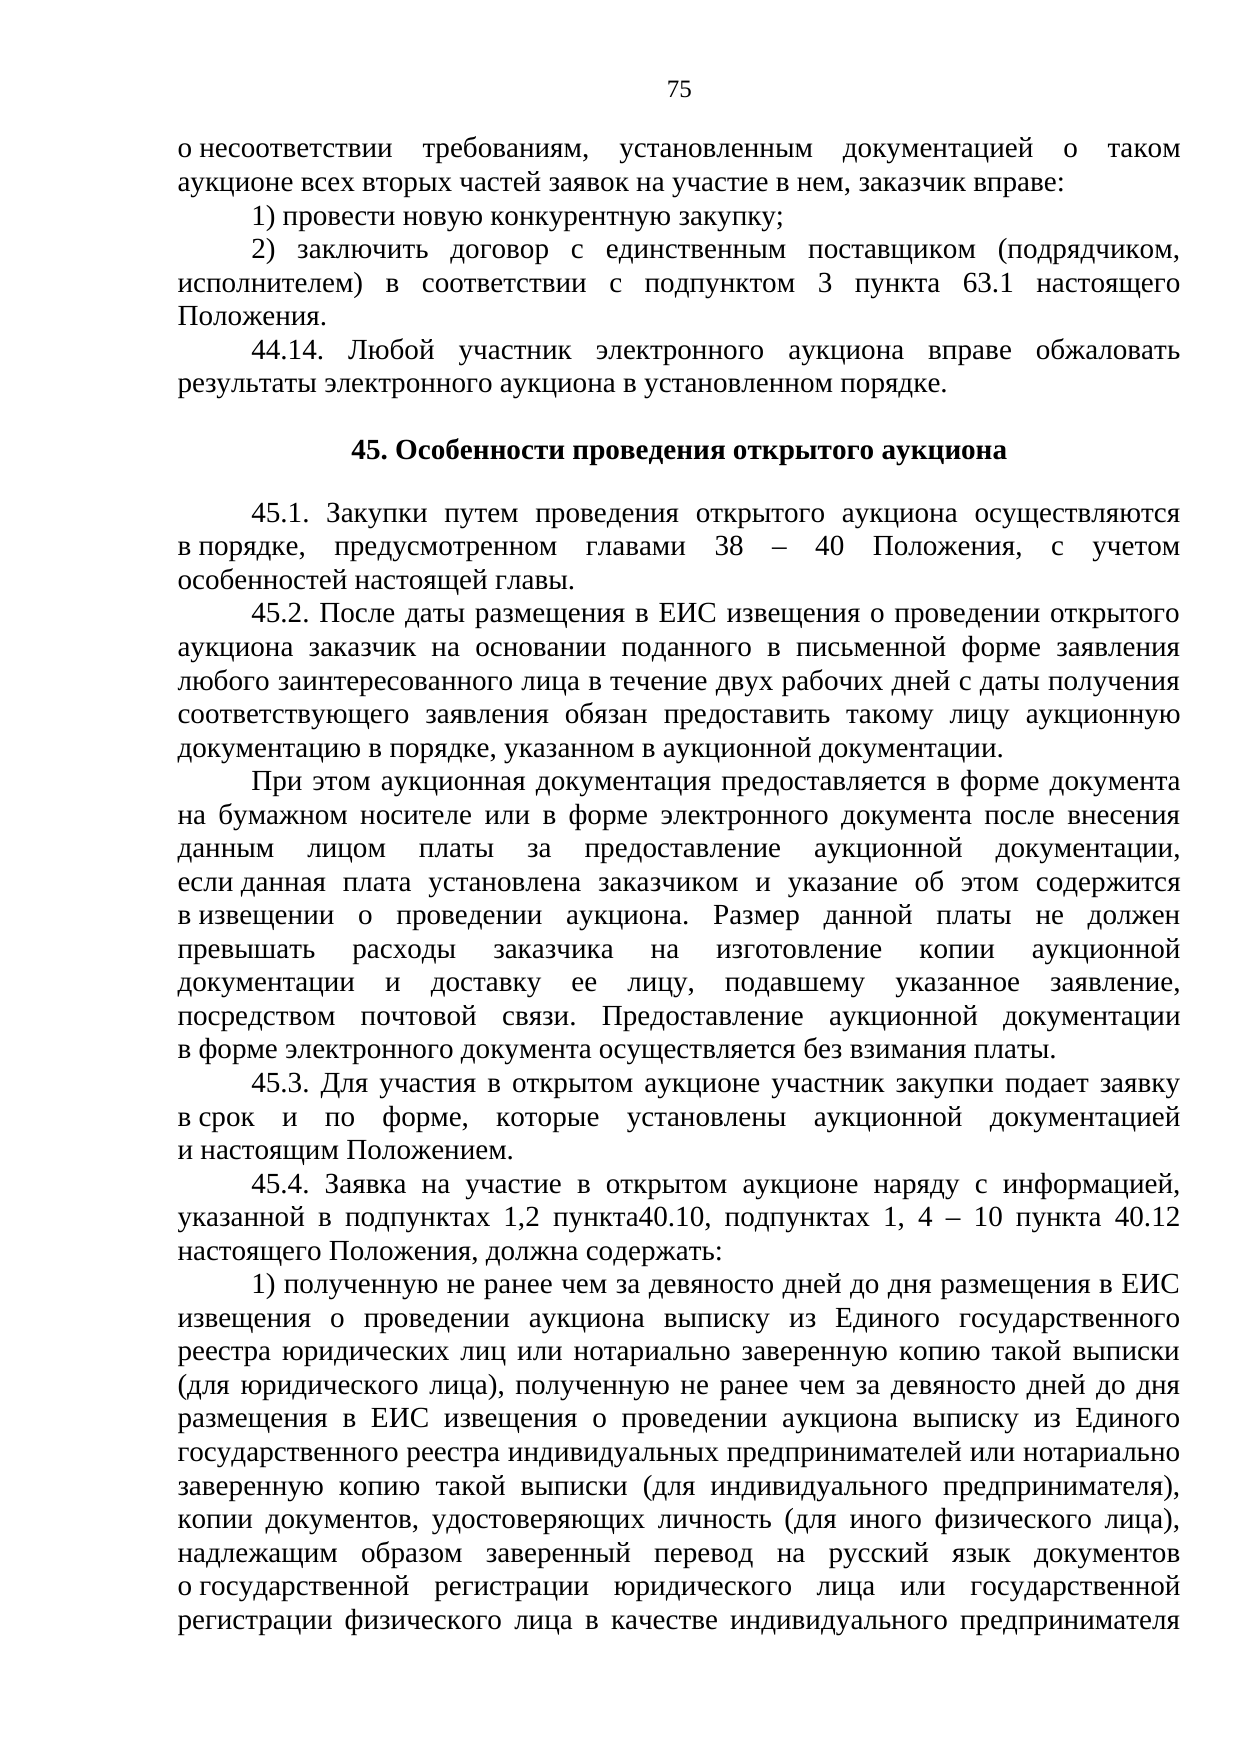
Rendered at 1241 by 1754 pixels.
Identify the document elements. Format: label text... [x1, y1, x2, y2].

text 45.4. Заявка на участие в открытом аукционе наряду с информацией, указанной в подпунктах 1,2 пункта40.10, подпунктах 1, 4 – 10 пункта 40.12 настоящего Положения, должна содержать: [177, 1166, 1181, 1266]
text 45.3. Для участия в открытом аукционе участник закупки подает заявку в срок и по форме, которые установлены аукционной документацией и настоящим Положением. [177, 1065, 1181, 1166]
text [177, 131, 1181, 198]
text При этом аукционная документация предоставляется в форме документа на бумажном носителе или в форме электронного документа после внесения данным лицом платы за предоставление аукционной документации, если данная плата установлена заказчиком и указание об этом содержится в извещении о проведении аукциона. Размер данной платы не должен превышать расходы заказчика на изготовление копии аукционной документации и доставку ее лицу, подавшему указанное заявление, посредством почтовой связи. Предоставление аукционной документации в форме электронного документа осуществляется без взимания платы. [177, 763, 1181, 1065]
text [177, 1266, 1181, 1635]
text 44.14. Любой участник электронного аукциона вправе обжаловать результаты электронного аукциона в установленном порядке. [177, 332, 1181, 399]
text 1) провести новую конкурентную закупку; [177, 198, 1181, 231]
text 45.1. Закупки путем проведения открытого аукциона осуществляются в порядке, предусмотренном главами 38 – 40 Положения, с учетом особенностей настоящей главы. [177, 495, 1181, 596]
text 2) заключить договор с единственным поставщиком (подрядчиком, исполнителем) в соответствии с подпунктом 3 пункта 63.1 настоящего Положения. [177, 231, 1181, 332]
text 45.2. После даты размещения в ЕИС извещения о проведении открытого аукциона заказчик на основании поданного в письменной форме заявления любого заинтересованного лица в течение двух рабочих дней с даты получения соответствующего заявления обязан предоставить такому лицу аукционную документацию в порядке, указанном в аукционной документации. [177, 596, 1181, 763]
subtitle 45. Особенности проведения открытого аукциона [177, 432, 1181, 466]
